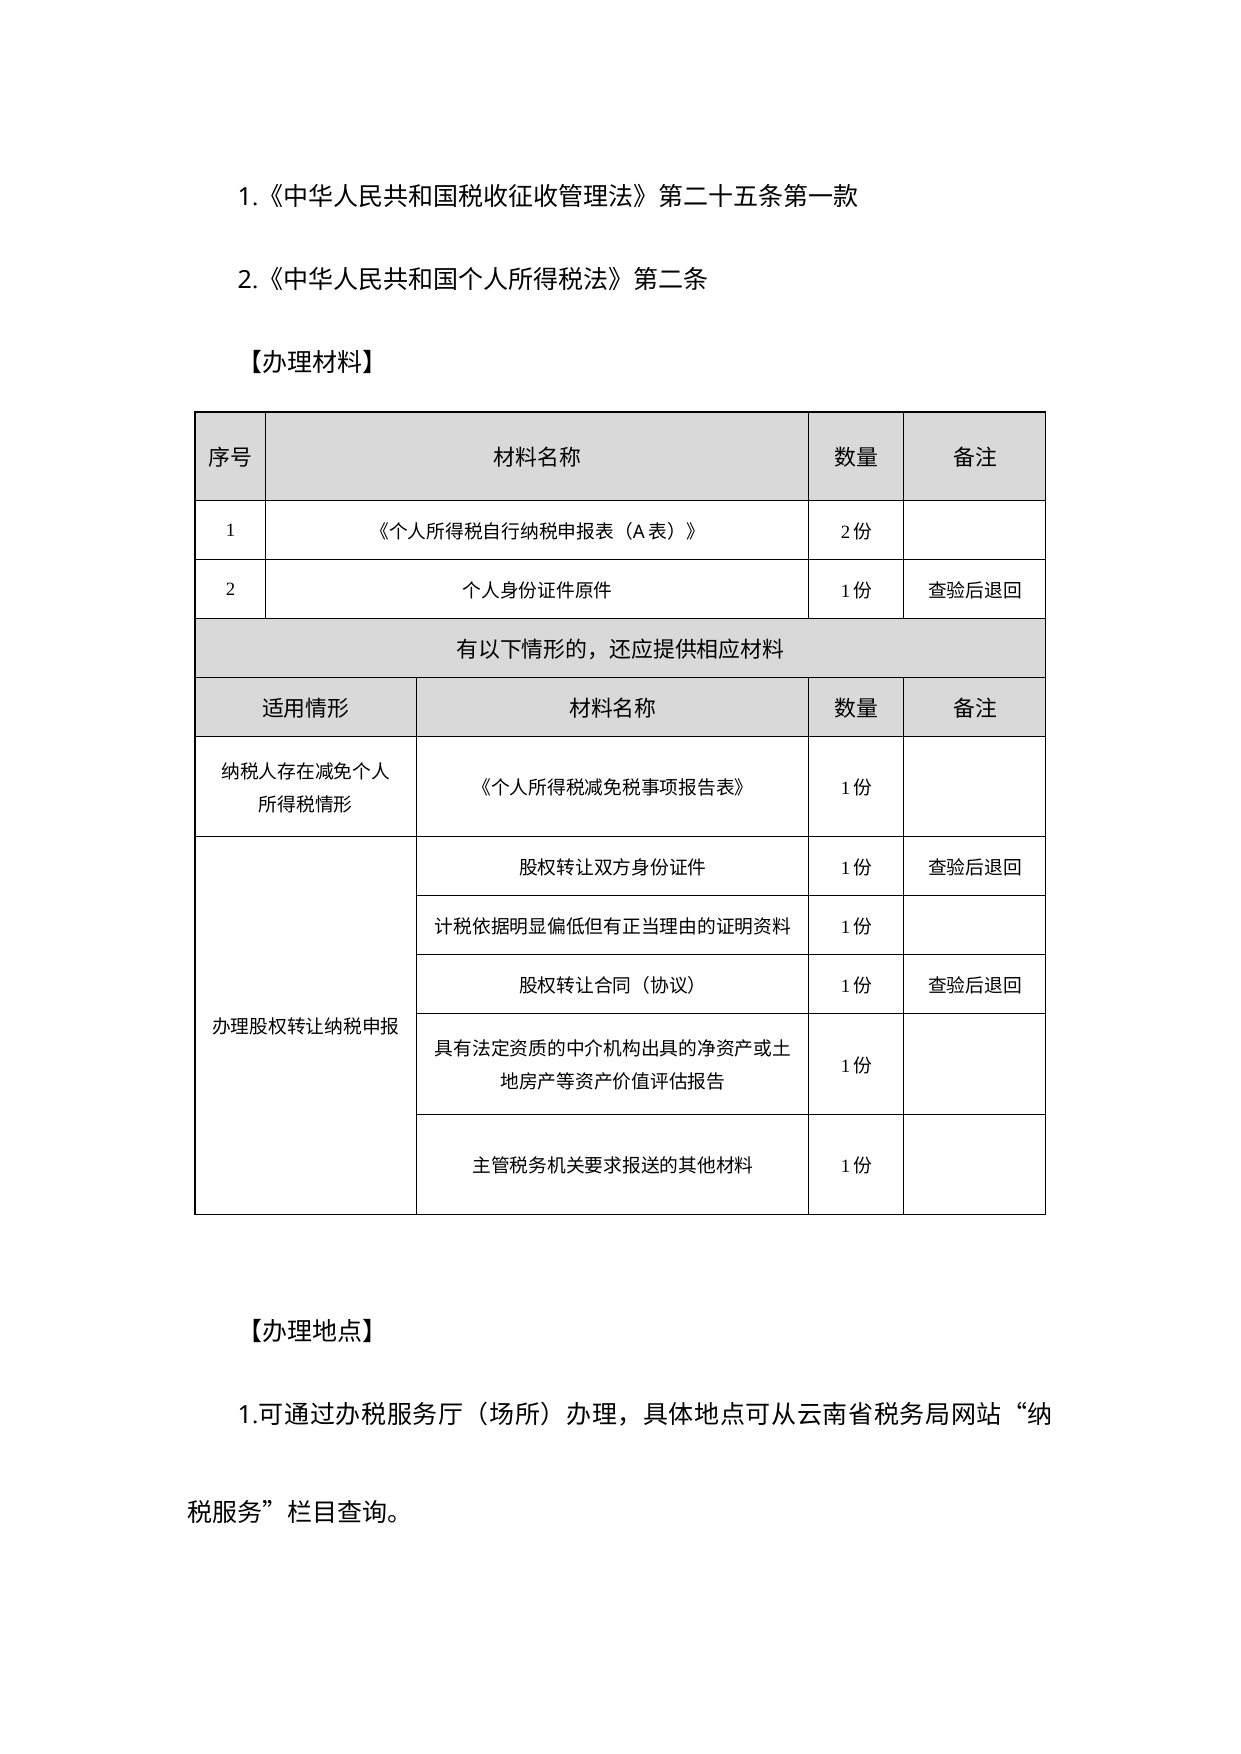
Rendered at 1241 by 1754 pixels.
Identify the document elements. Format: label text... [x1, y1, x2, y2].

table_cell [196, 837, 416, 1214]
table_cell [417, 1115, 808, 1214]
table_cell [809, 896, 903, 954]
text 1.可通过办税服务厅（场所）办理，具体地点可从云南省税务局网站“纳税服务”栏目查询。 [187, 1380, 1053, 1543]
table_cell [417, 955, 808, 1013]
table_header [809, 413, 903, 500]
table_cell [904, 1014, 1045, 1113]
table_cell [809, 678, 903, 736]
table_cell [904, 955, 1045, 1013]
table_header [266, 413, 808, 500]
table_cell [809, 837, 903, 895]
text 【办理地点】 [187, 1297, 1053, 1362]
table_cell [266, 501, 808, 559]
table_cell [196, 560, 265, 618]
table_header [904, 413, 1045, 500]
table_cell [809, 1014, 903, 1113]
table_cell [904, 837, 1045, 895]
text 1.《中华人民共和国税收征收管理法》第二十五条第一款 [187, 162, 1053, 227]
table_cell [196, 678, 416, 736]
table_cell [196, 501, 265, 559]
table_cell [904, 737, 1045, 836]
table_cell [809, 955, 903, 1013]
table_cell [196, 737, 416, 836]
text 【办理材料】 [187, 328, 1053, 393]
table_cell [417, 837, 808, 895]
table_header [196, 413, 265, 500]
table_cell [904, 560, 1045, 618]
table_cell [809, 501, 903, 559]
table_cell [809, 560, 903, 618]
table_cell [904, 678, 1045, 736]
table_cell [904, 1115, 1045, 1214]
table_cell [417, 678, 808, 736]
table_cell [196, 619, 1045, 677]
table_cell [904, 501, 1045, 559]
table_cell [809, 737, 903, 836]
text 2.《中华人民共和国个人所得税法》第二条 [187, 245, 1053, 310]
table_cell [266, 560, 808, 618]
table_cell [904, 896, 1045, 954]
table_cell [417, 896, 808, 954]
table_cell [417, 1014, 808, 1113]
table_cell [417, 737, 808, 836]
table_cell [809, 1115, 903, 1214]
